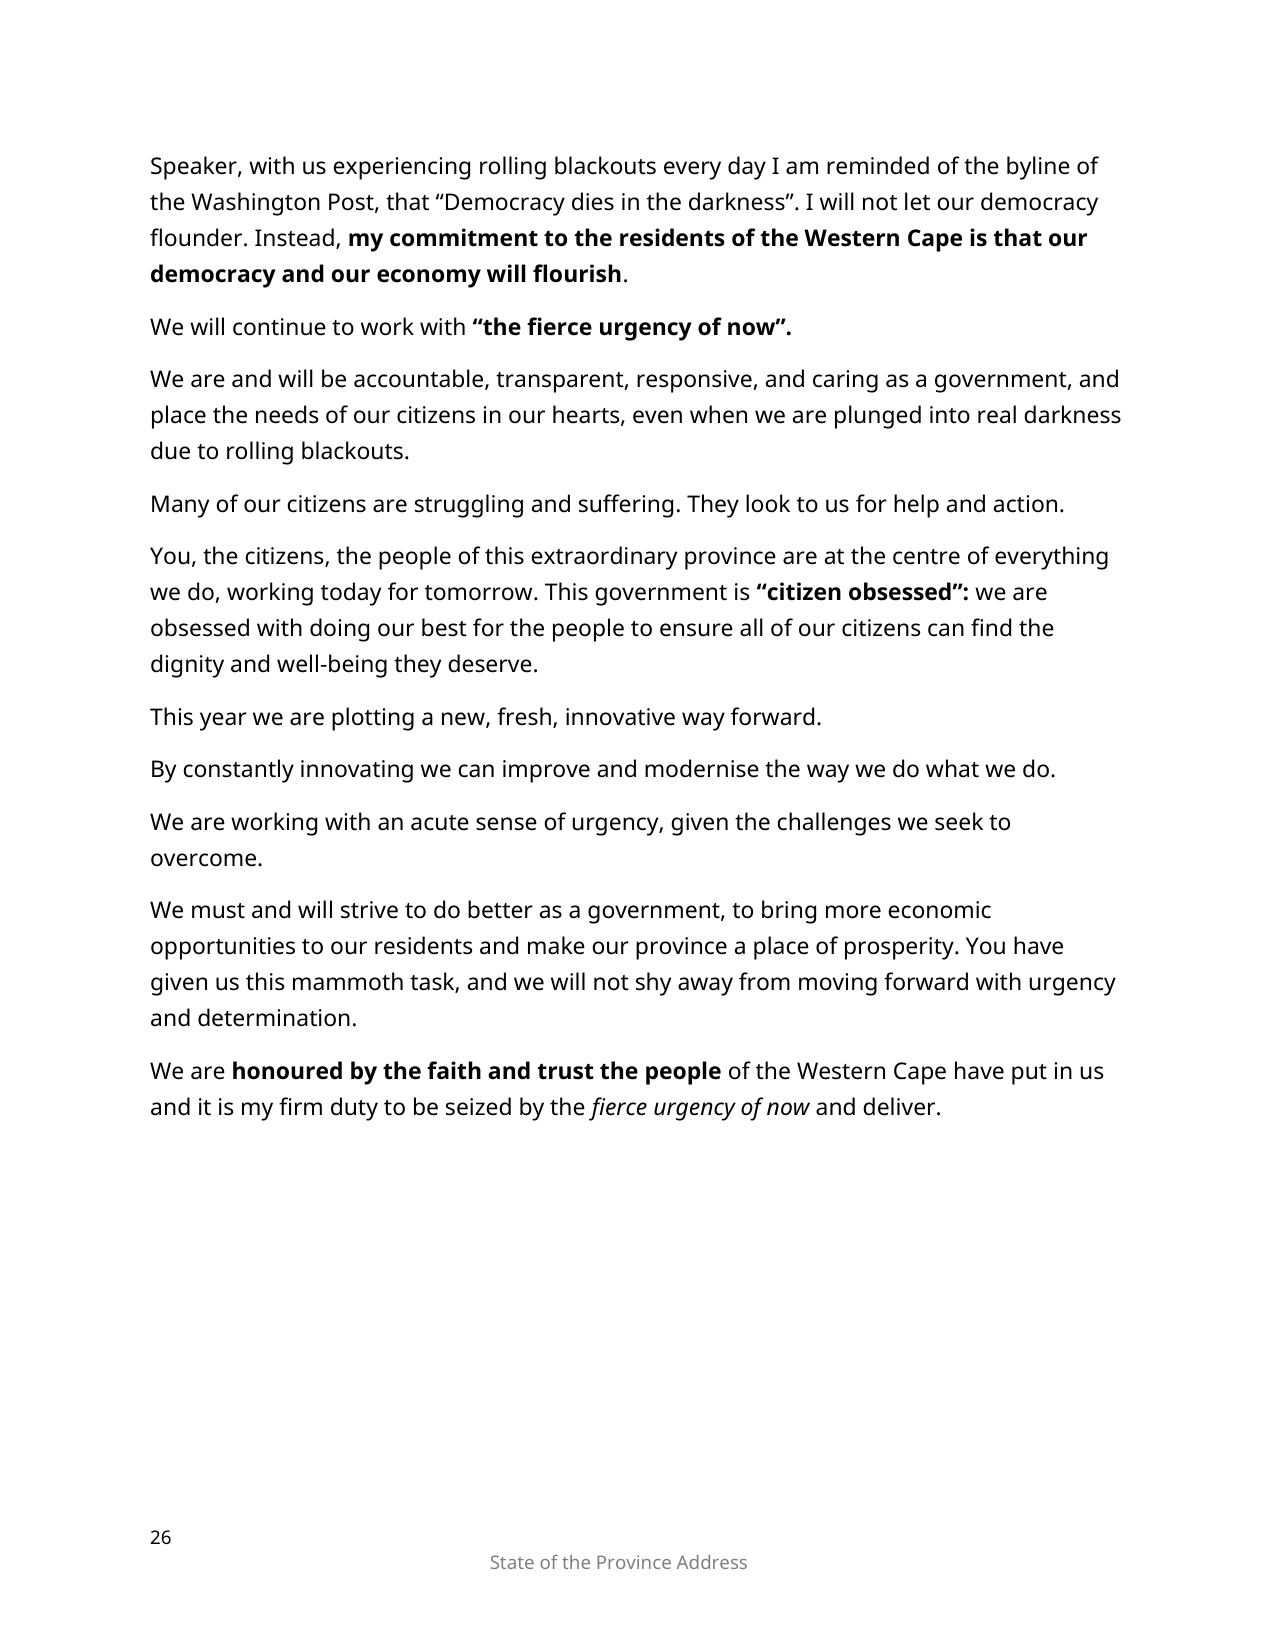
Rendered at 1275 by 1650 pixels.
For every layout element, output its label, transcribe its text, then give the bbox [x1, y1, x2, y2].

text Speaker, with us experiencing rolling blackouts every day I am reminded of the byline of the Washington Post, that “Democracy dies in the darkness”. I will not let our democracy flounder. Instead, my commitment to the residents of the Western Cape is that our democracy and our economy will flourish. [150, 150, 1125, 289]
text You, the citizens, the people of this extraordinary province are at the centre of everything we do, working today for tomorrow. This government is “citizen obsessed”: we are obsessed with doing our best for the people to ensure all of our citizens can find the dignity and well-being they deserve. [150, 540, 1125, 679]
text We are working with an acute sense of urgency, given the challenges we seek to overcome. [150, 806, 1125, 873]
text We are and will be accountable, transparent, responsive, and caring as a government, and place the needs of our citizens in our hearts, even when we are plunged into real darkness due to rolling blackouts. [150, 363, 1125, 466]
text We will continue to work with “the fierce urgency of now”. [150, 310, 1125, 342]
text This year we are plotting a new, fresh, innovative way forward. [150, 701, 1125, 732]
text We must and will strive to do better as a government, to bring more economic opportunities to our residents and make our province a place of prosperity. You have given us this mammoth task, and we will not shy away from moving forward with urgency and determination. [150, 894, 1125, 1033]
text By constantly innovating we can improve and modernise the way we do what we do. [150, 753, 1125, 784]
text We are honoured by the faith and trust the people of the Western Cape have put in us and it is my firm duty to be seized by the fierce urgency of now and deliver. [150, 1055, 1125, 1122]
text Many of our citizens are struggling and suffering. They look to us for help and action. [150, 487, 1125, 519]
